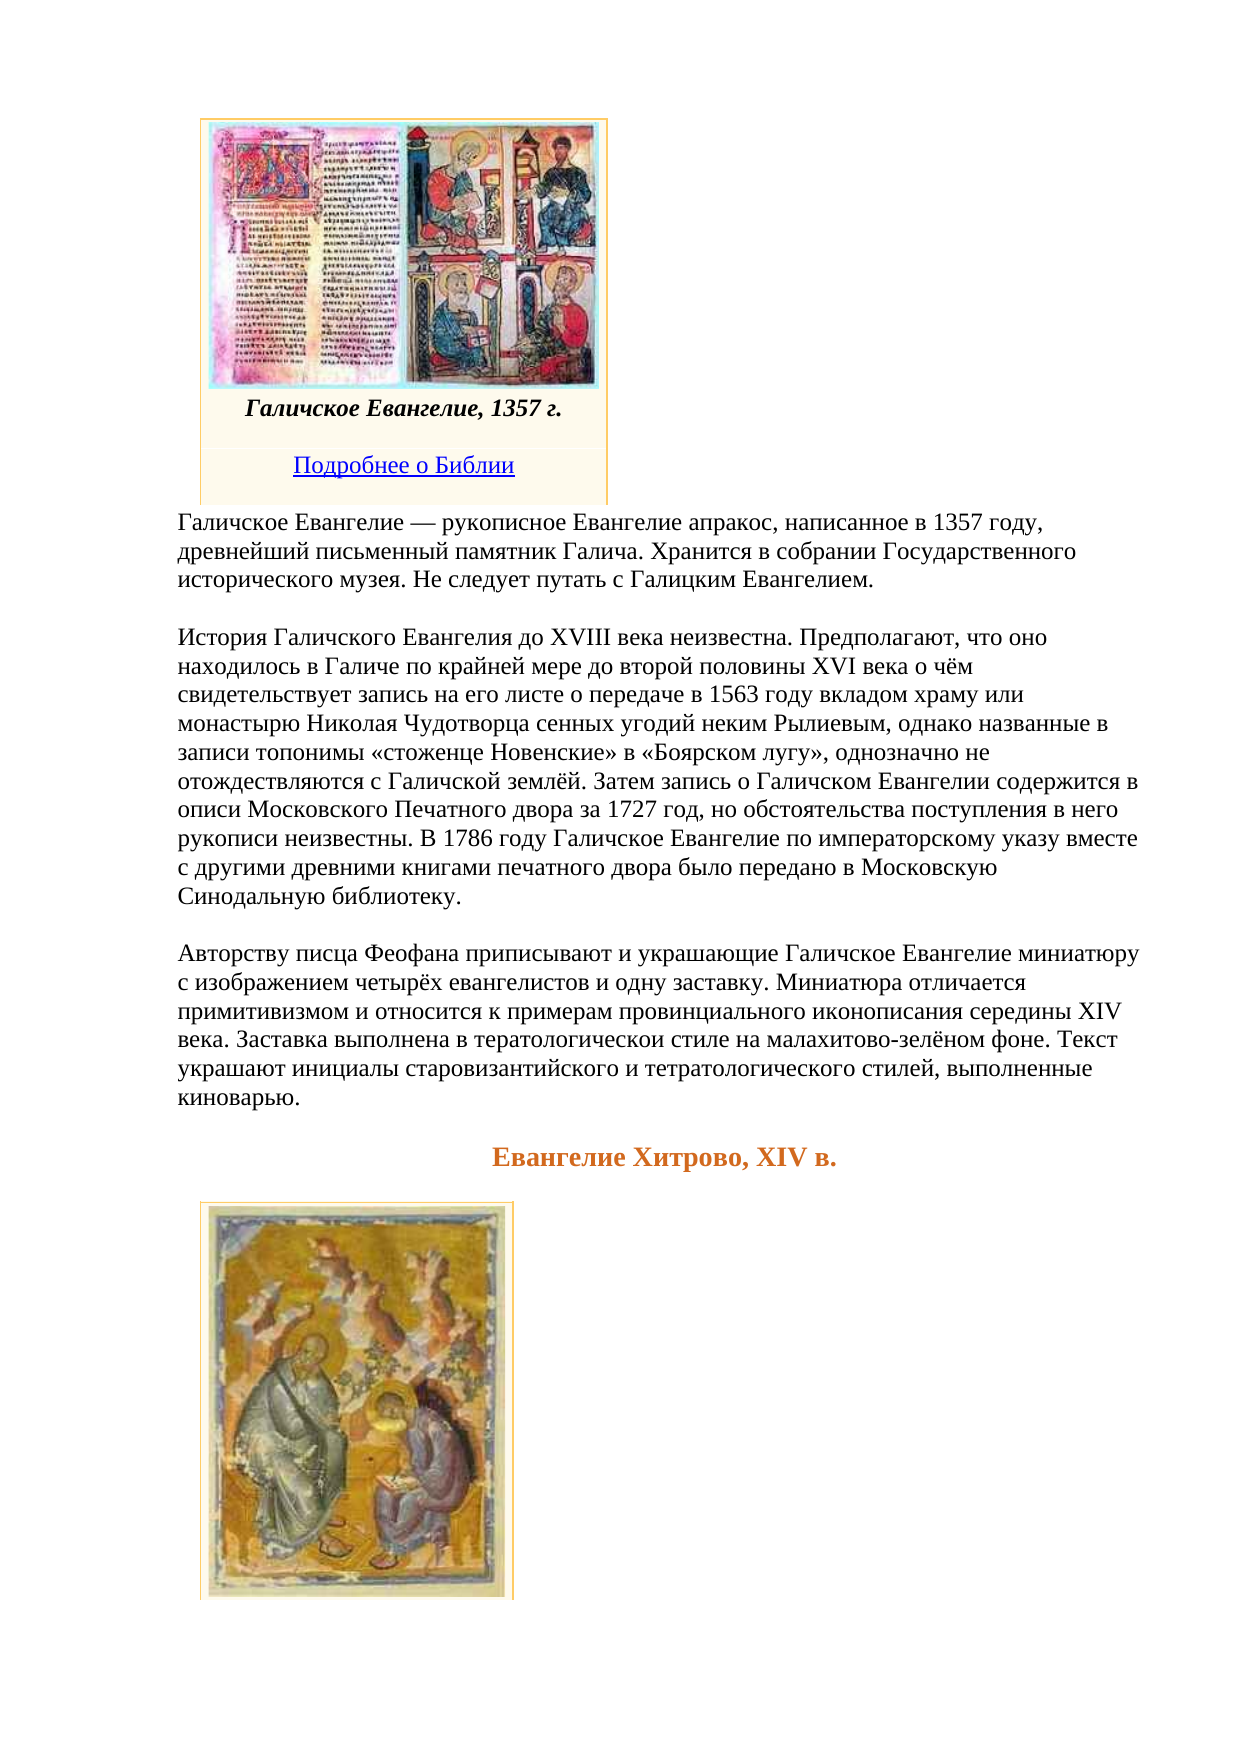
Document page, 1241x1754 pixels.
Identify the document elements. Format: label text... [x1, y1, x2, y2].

text Евангелие Хитрово, XIV в. [177, 1140, 1152, 1172]
picture [208, 122, 599, 389]
picture [208, 1206, 506, 1597]
table_cell Галичское Евангелие, 1357 г. [201, 392, 606, 448]
table_cell Подробнее о Библии [201, 449, 606, 505]
text Галичское Евангелие — рукописное Евангелие апракос, написанное в 1357 году, древнейший письменный памятник Галича. Хранится в собрании Государственного исторического музея. Не следует путать с Галицким Евангелием. История Галичского Евангелия до XVIII века неизвестна. Предполагают, что оно находилось в Галиче по крайней мере до второй половины XVI века о чём свидетельствует запись на его листе о передаче в 1563 году вкладом храму или монастырю Николая Чудотворца сенных угодий неким Рылиевым, однако названные в записи топонимы «стоженце Новенские» в «Боярском лугу», однозначно не отождествляются с Галичской землёй. Затем запись о Галичском Евангелии содержится в описи Московского Печатного двора за 1727 год, но обстоятельства поступления в него рукописи неизвестны. В 1786 году Галичское Евангелие по императорскому указу вместе с другими древними книгами печатного двора было передано в Московскую Синодальную библиотеку. Авторству писца Феофана приписывают и украшающие Галичское Евангелие миниатюру с изображением четырёх евангелистов и одну заставку. Миниатюра отличается примитивизмом и относится к примерам провинциального иконописания середины XIV века. Заставка выполнена в тератологическои стиле на малахитово-зелёном фоне. Текст украшают инициалы старовизантийского и тетратологического стилей, выполненные киноварью. [177, 507, 1152, 1111]
